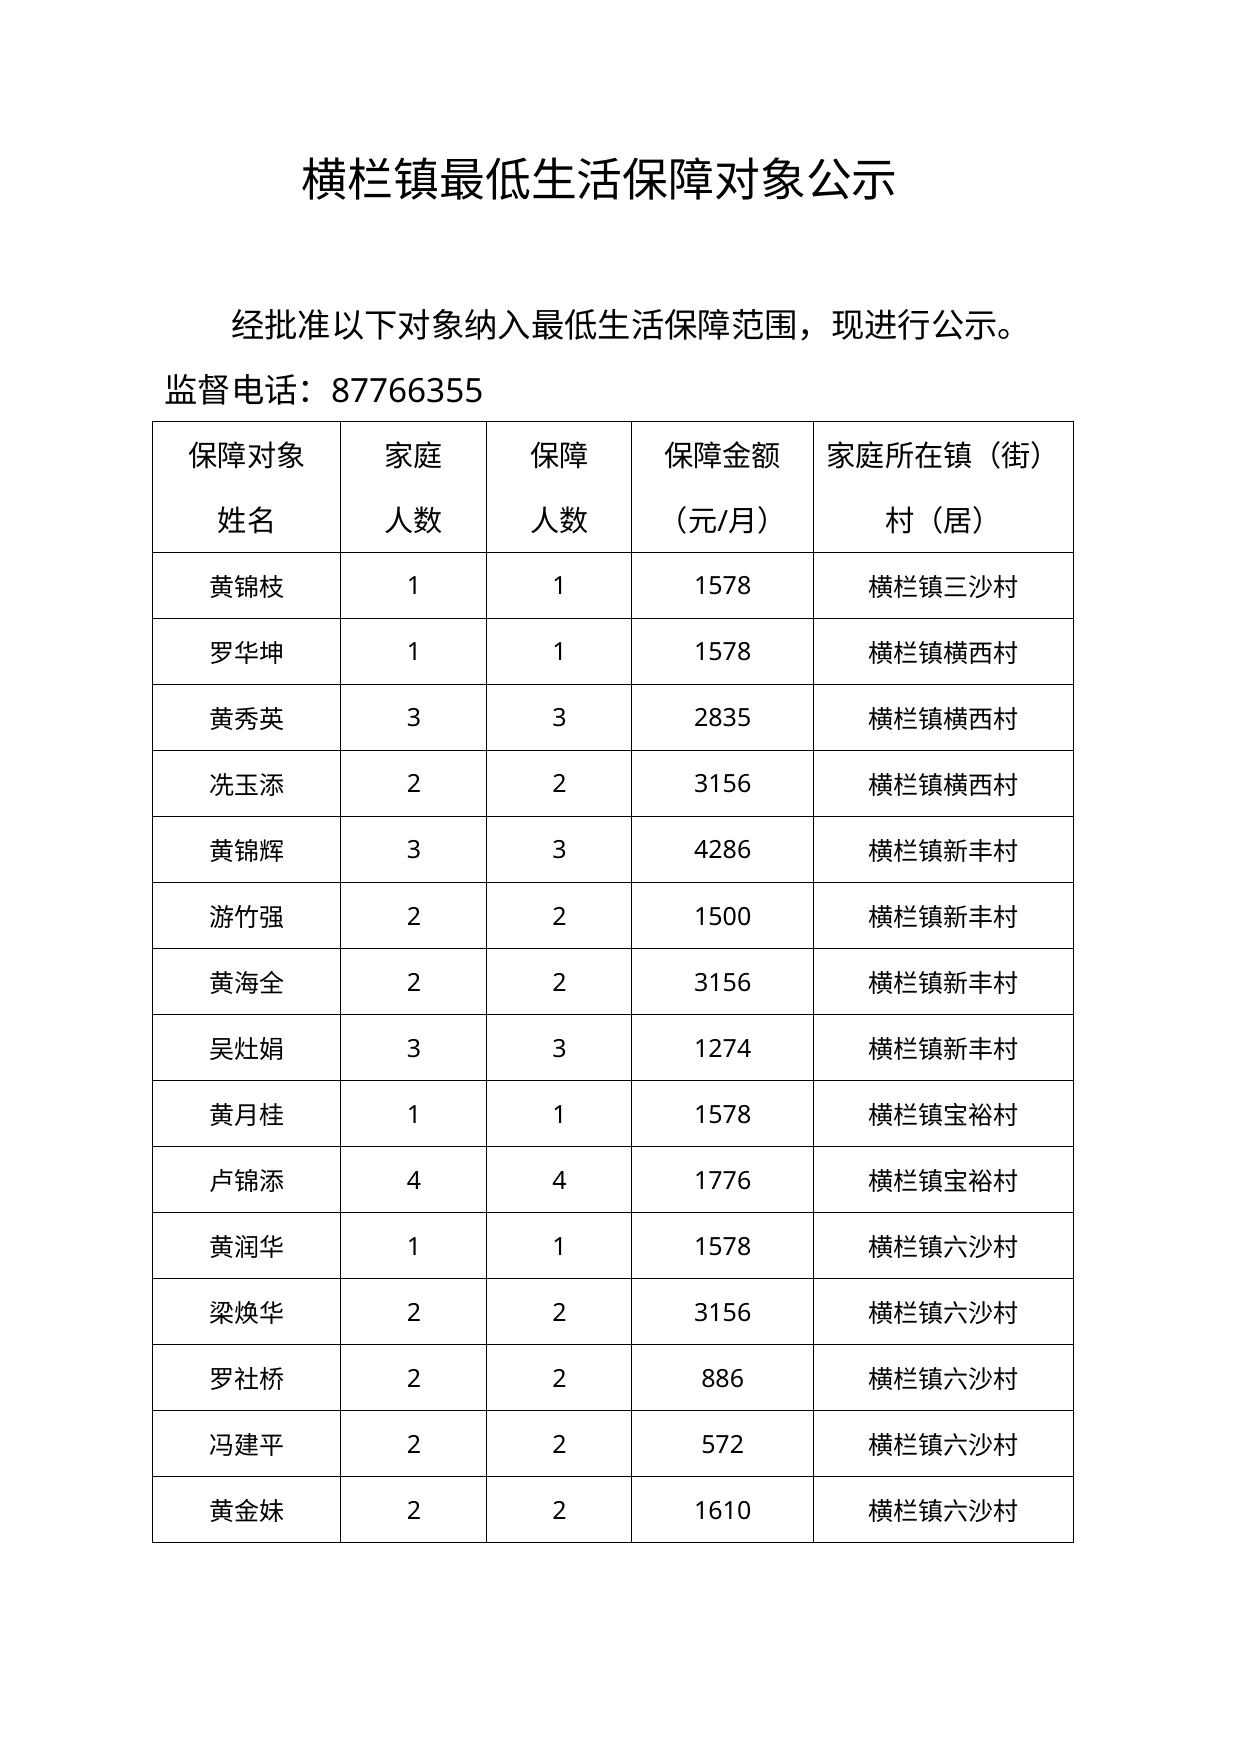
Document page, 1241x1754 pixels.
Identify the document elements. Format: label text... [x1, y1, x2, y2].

table_cell 1 [341, 1081, 486, 1146]
table_cell 2 [341, 1477, 486, 1542]
table_cell 2 [487, 1411, 631, 1476]
table_cell 卢锦添 [153, 1147, 340, 1212]
text 监督电话：87766355 [164, 356, 1053, 421]
table_cell 1578 [632, 619, 813, 684]
table_cell 2 [341, 949, 486, 1014]
table_cell 横栏镇六沙村 [814, 1213, 1073, 1278]
table_cell 3156 [632, 1279, 813, 1344]
table_cell 横栏镇横西村 [814, 685, 1073, 750]
table_cell 886 [632, 1345, 813, 1410]
table_cell 冼玉添 [153, 751, 340, 816]
table_cell 横栏镇新丰村 [814, 883, 1073, 948]
table_cell 1610 [632, 1477, 813, 1542]
table_cell 横栏镇横西村 [814, 619, 1073, 684]
table_cell 黄秀英 [153, 685, 340, 750]
table_cell 4286 [632, 817, 813, 882]
table_header 保障金额 （元/月） [632, 422, 813, 552]
table_header 家庭 人数 [341, 422, 486, 552]
table_cell 2 [487, 1279, 631, 1344]
table_cell 2 [341, 751, 486, 816]
table_header 保障 人数 [487, 422, 631, 552]
table_cell 黄海全 [153, 949, 340, 1014]
table_cell 3156 [632, 949, 813, 1014]
table_cell 冯建平 [153, 1411, 340, 1476]
table_cell 吴灶娟 [153, 1015, 340, 1080]
table_cell 2 [487, 1345, 631, 1410]
table_cell 横栏镇新丰村 [814, 949, 1073, 1014]
table_cell 罗社桥 [153, 1345, 340, 1410]
table_cell 横栏镇横西村 [814, 751, 1073, 816]
text 横栏镇最低生活保障对象公示 [164, 128, 1053, 226]
table_cell 1500 [632, 883, 813, 948]
table_cell 横栏镇宝裕村 [814, 1081, 1073, 1146]
table_cell 3 [341, 817, 486, 882]
table_cell 梁焕华 [153, 1279, 340, 1344]
table_cell 2 [341, 883, 486, 948]
table_cell 1 [487, 553, 631, 618]
table_cell 1578 [632, 553, 813, 618]
table_cell 横栏镇六沙村 [814, 1345, 1073, 1410]
table_header 保障对象 姓名 [153, 422, 340, 552]
table_cell 1 [341, 619, 486, 684]
table_cell 黄锦枝 [153, 553, 340, 618]
table_cell 3 [487, 1015, 631, 1080]
table_cell 1 [487, 619, 631, 684]
table_cell 1578 [632, 1213, 813, 1278]
table_cell 1776 [632, 1147, 813, 1212]
table_cell 4 [341, 1147, 486, 1212]
table_cell 2 [341, 1411, 486, 1476]
table_cell 1 [487, 1213, 631, 1278]
table_cell 1 [341, 1213, 486, 1278]
table_cell 3 [487, 817, 631, 882]
table_cell 2835 [632, 685, 813, 750]
table_cell 2 [487, 883, 631, 948]
table_cell 3 [341, 685, 486, 750]
table_cell 游竹强 [153, 883, 340, 948]
table_cell 1578 [632, 1081, 813, 1146]
table_cell 2 [487, 949, 631, 1014]
table_cell 2 [487, 1477, 631, 1542]
table_cell 1 [341, 553, 486, 618]
table_cell 横栏镇六沙村 [814, 1477, 1073, 1542]
text 经批准以下对象纳入最低生活保障范围，现进行公示。 [164, 291, 1053, 356]
table_cell 1274 [632, 1015, 813, 1080]
table_cell 4 [487, 1147, 631, 1212]
table_cell 罗华坤 [153, 619, 340, 684]
table_cell 黄金妹 [153, 1477, 340, 1542]
table_cell 横栏镇六沙村 [814, 1411, 1073, 1476]
table_cell 2 [341, 1279, 486, 1344]
table_cell 横栏镇六沙村 [814, 1279, 1073, 1344]
table_cell 黄月桂 [153, 1081, 340, 1146]
table_cell 3 [487, 685, 631, 750]
table_cell 1 [487, 1081, 631, 1146]
table_cell 横栏镇三沙村 [814, 553, 1073, 618]
table_cell 横栏镇新丰村 [814, 1015, 1073, 1080]
table_cell 黄锦辉 [153, 817, 340, 882]
table_cell 横栏镇新丰村 [814, 817, 1073, 882]
table_cell 3156 [632, 751, 813, 816]
table_cell 3 [341, 1015, 486, 1080]
table_cell 横栏镇宝裕村 [814, 1147, 1073, 1212]
table_cell 2 [341, 1345, 486, 1410]
table_cell 2 [487, 751, 631, 816]
table_header 家庭所在镇（街） 村（居） [814, 422, 1073, 552]
table_cell 572 [632, 1411, 813, 1476]
table_cell 黄润华 [153, 1213, 340, 1278]
